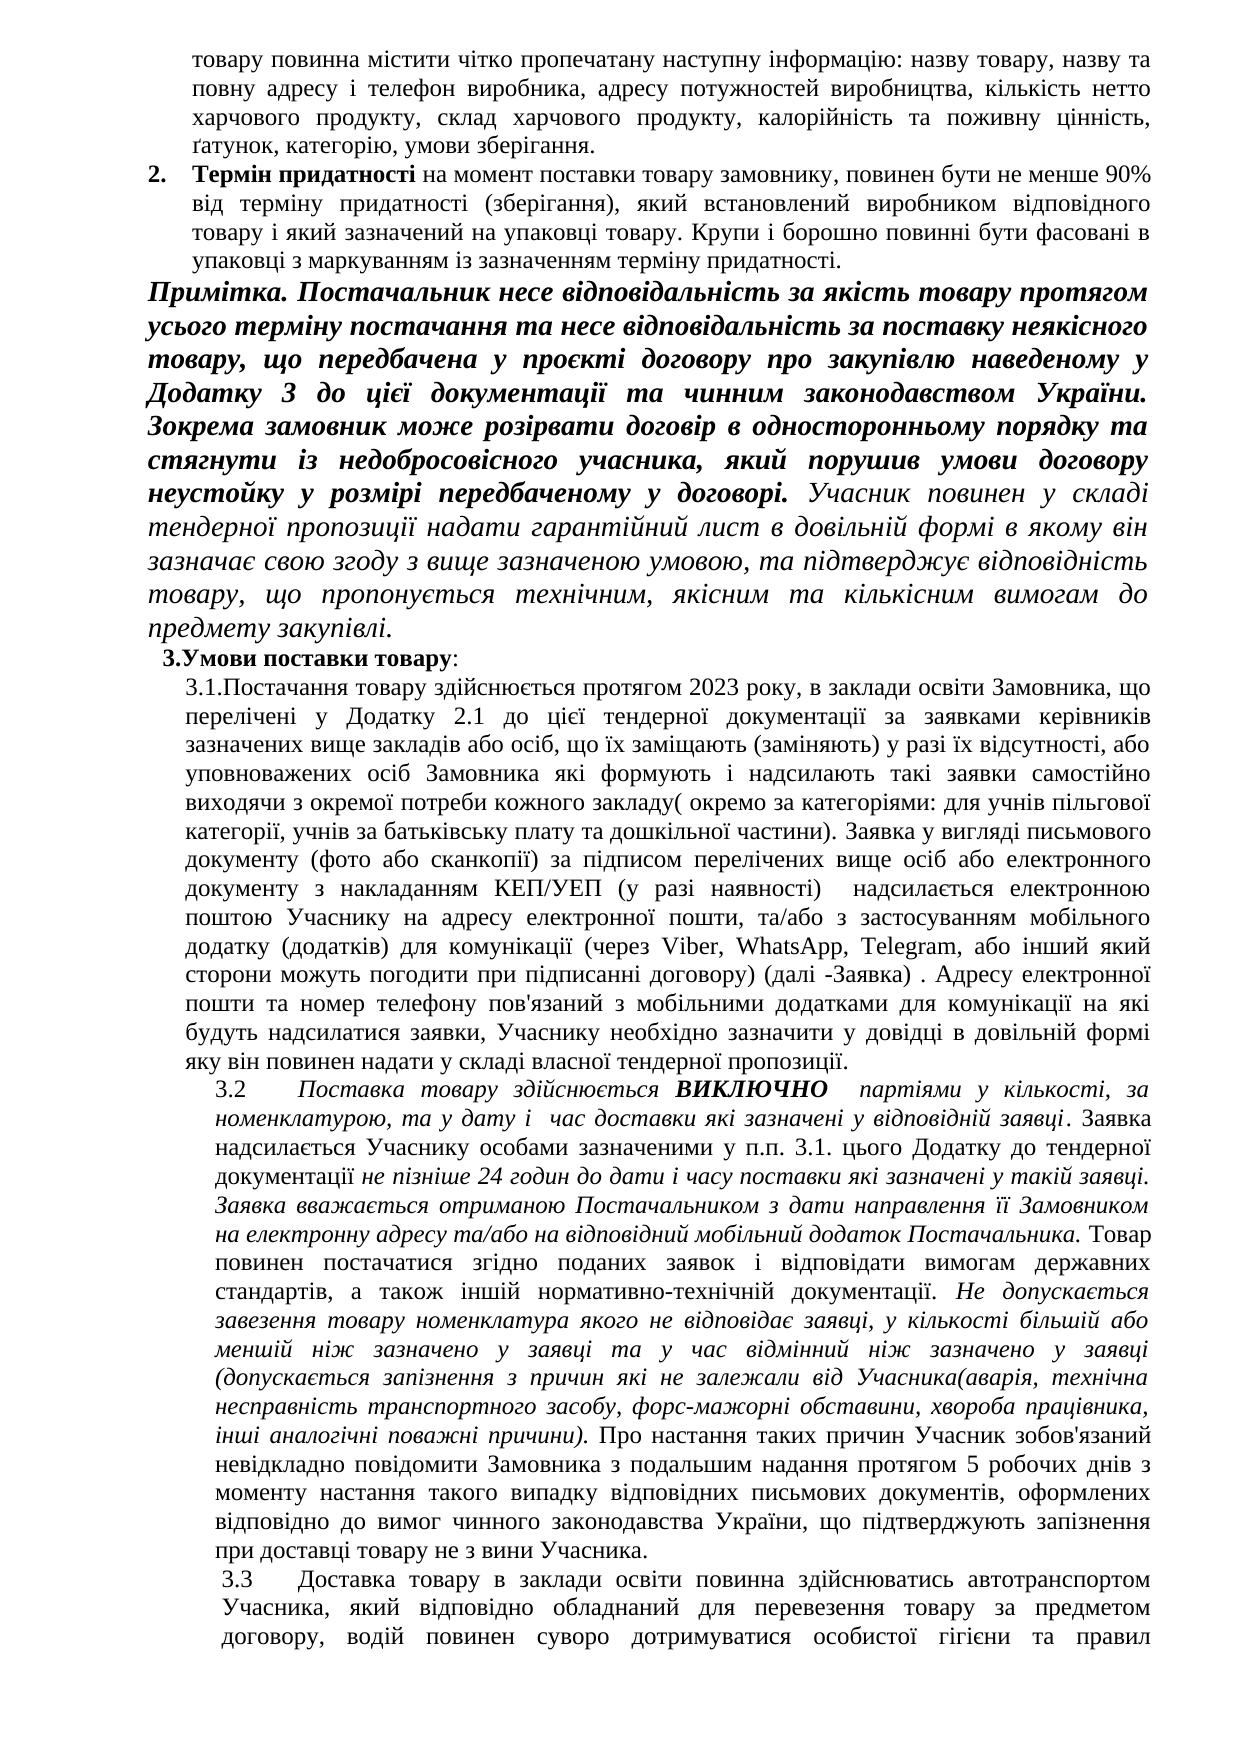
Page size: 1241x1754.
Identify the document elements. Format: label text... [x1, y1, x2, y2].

text 3.1.Постачання товару здійснюється протягом 2023 року, в заклади освіти Замовника, що перелічені у Додатку 2.1 до цієї тендерної документації за заявками керівників зазначених вище закладів або осіб, що їх заміщають (заміняють) у разі їх відсутності, або уповноважених осіб Замовника які формують і надсилають такі заявки самостійно виходячи з окремої потреби кожного закладу( окремо за категоріями: для учнів пільгової категорії, учнів за батьківську плату та дошкільної частини). Заявка у вигляді письмового документу (фото або сканкопії) за підписом перелічених вище осіб або електронного документу з накладанням КЕП/УЕП (у разі наявності) надсилається електронною поштою Учаснику на адресу електронної пошти, та/або з застосуванням мобільного додатку (додатків) для комунікації (через Viber, WhatsApp, Telegram, або інший який сторони можуть погодити при підписанні договору) (далі -Заявка) . Адресу електронної пошти та номер телефону пов'язаний з мобільними додатками для комунікації на які будуть надсилатися заявки, Учаснику необхідно зазначити у довідці в довільній формі яку він повинен надати у складі власної тендерної пропозиції. [185, 672, 1152, 1074]
text 3.2 Поставка товару здійснюється ВИКЛЮЧНО партіями у кількості, за номенклатурою, та у дату і час доставки які зазначені у відповідній заявці. Заявка надсилається Учаснику особами зазначеними у п.п. 3.1. цього Додатку до тендерної документації не пізніше 24 годин до дати і часу поставки які зазначені у такій заявці. Заявка вважається отриманою Постачальником з дати направлення її Замовником на електронну адресу та/або на відповідний мобільний додаток Постачальника. Товар повинен постачатися згідно поданих заявок і відповідати вимогам державних стандартів, а також іншій нормативно-технічній документації. Не допускається завезення товару номенклатура якого не відповідає заявці, у кількості більшій або меншій ніж зазначено у заявці та у час відмінний ніж зазначено у заявці (допускається запізнення з причин які не залежали від Учасника(аварія, технічна несправність транспортного засобу, форс-мажорні обставини, хвороба працівника, інші аналогічні поважні причини). Про настання таких причин Учасник зобов'язаний невідкладно повідомити Замовника з подальшим надання протягом 5 робочих днів з моменту настання такого випадку відповідних письмових документів, оформлених відповідно до вимог чинного законодавства України, що підтверджують запізнення при доставці товару не з вини Учасника. [215, 1074, 1152, 1564]
text 3.Умови поставки товару: [162, 643, 1152, 672]
text Примітка. Постачальник несе відповідальність за якість товару протягом усього терміну постачання та несе відповідальність за поставку неякісного товару, що передбачена у проєкті договору про закупівлю наведеному у Додатку 3 до цієї документації та чинним законодавством України. Зокрема замовник може розірвати договір в односторонньому порядку та стягнути із недобросовісного учасника, який порушив умови договору неустойку у розмірі передбаченому у договорі. Учасник повинен у складі тендерної пропозиції надати гарантійний лист в довільній формі в якому він зазначає свою згоду з вище зазначеною умовою, та підтверджує відповідність товару, що пропонується технічним, якісним та кількісним вимогам до предмету закупівлі. [148, 274, 1152, 643]
list Термін придатності на момент поставки товару замовнику, повинен бути не менше 90% від терміну придатності (зберігання), який встановлений виробником відповідного товару і який зазначений на упаковці товару. Крупи і борошно повинні бути фасовані в упаковці з маркуванням із зазначенням терміну придатності. [148, 159, 1152, 274]
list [148, 44, 1152, 159]
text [221, 1564, 1152, 1650]
